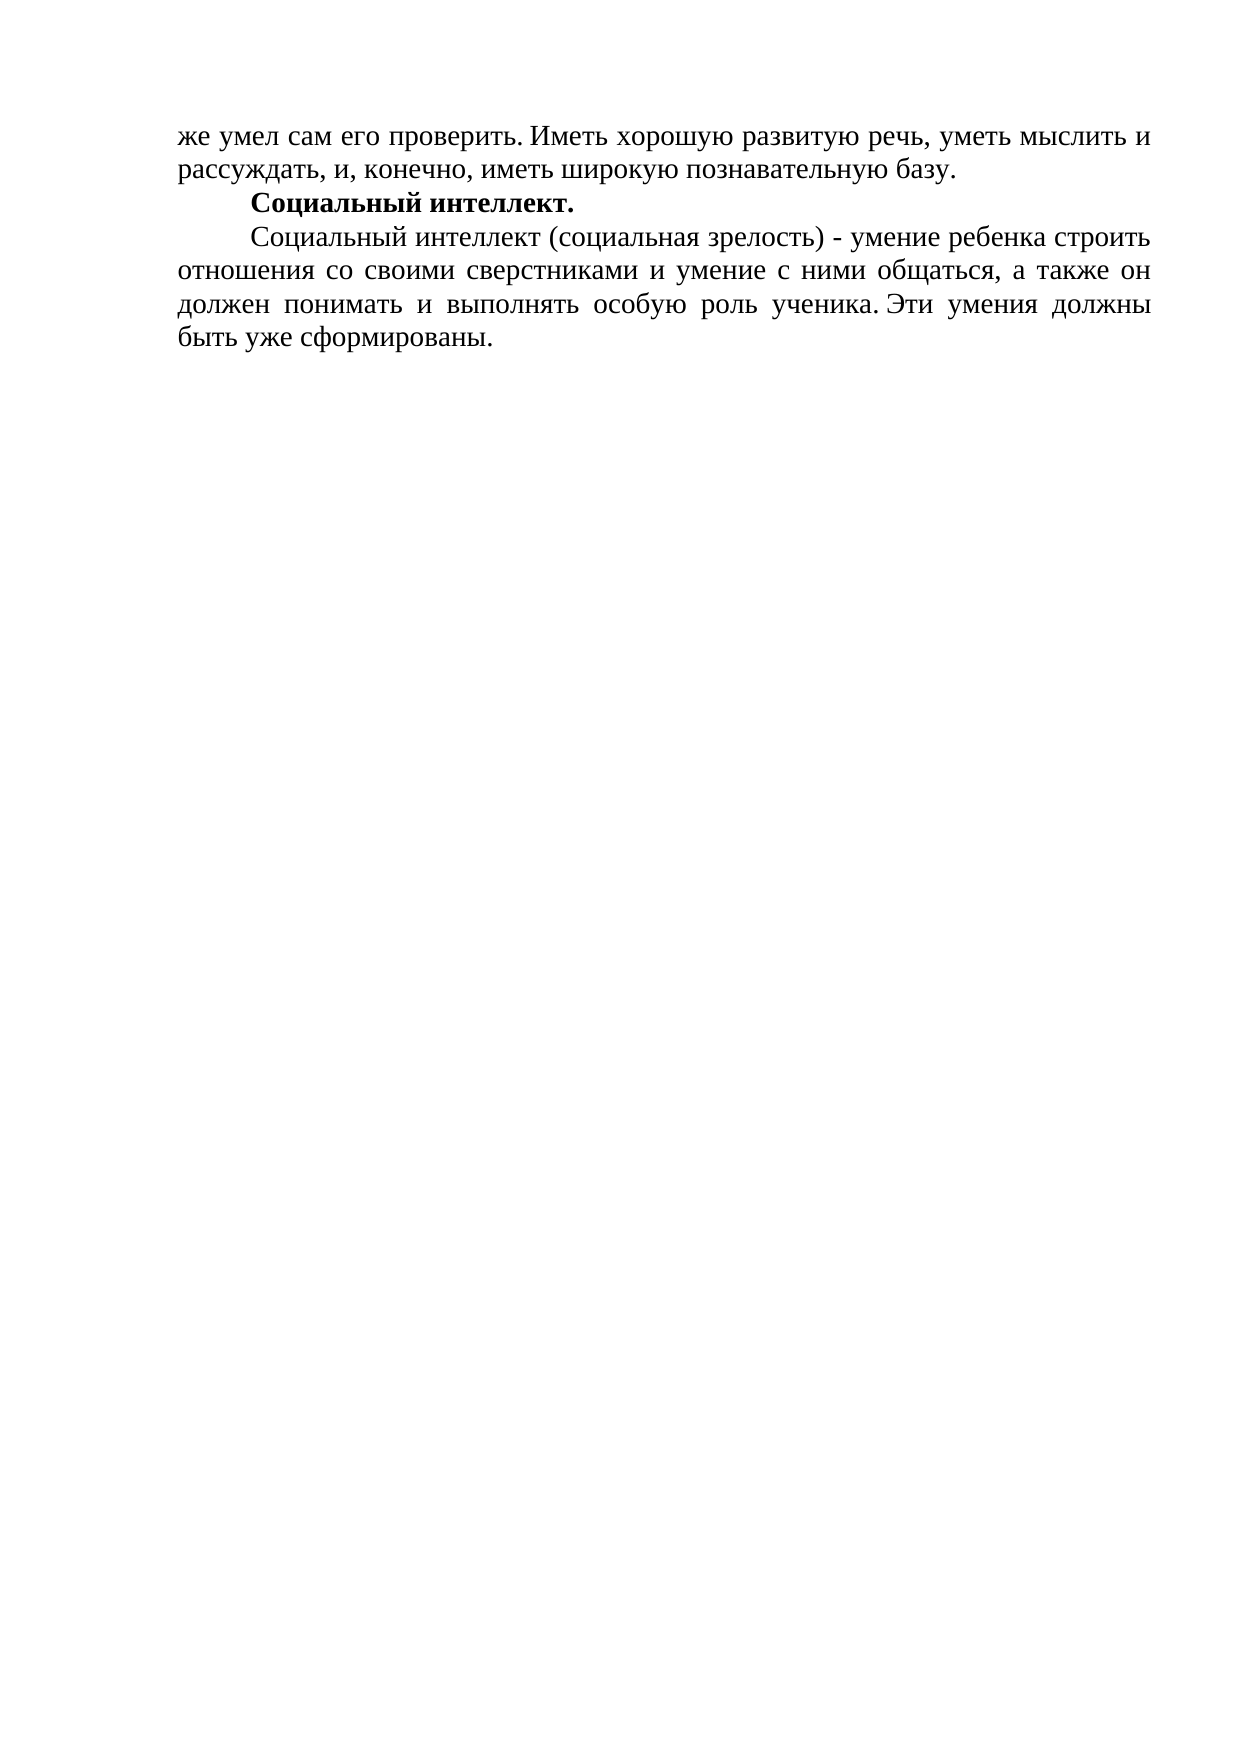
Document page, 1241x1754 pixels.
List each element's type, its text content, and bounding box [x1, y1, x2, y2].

text Социальный интеллект. [177, 185, 1152, 219]
text Социальный интеллект (социальная зрелость) - умение ребенка строить отношения со своими сверстниками и умение с ними общаться, а также он должен понимать и выполнять особую роль ученика. Эти умения должны быть уже сформированы. [177, 219, 1152, 353]
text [177, 118, 1152, 185]
